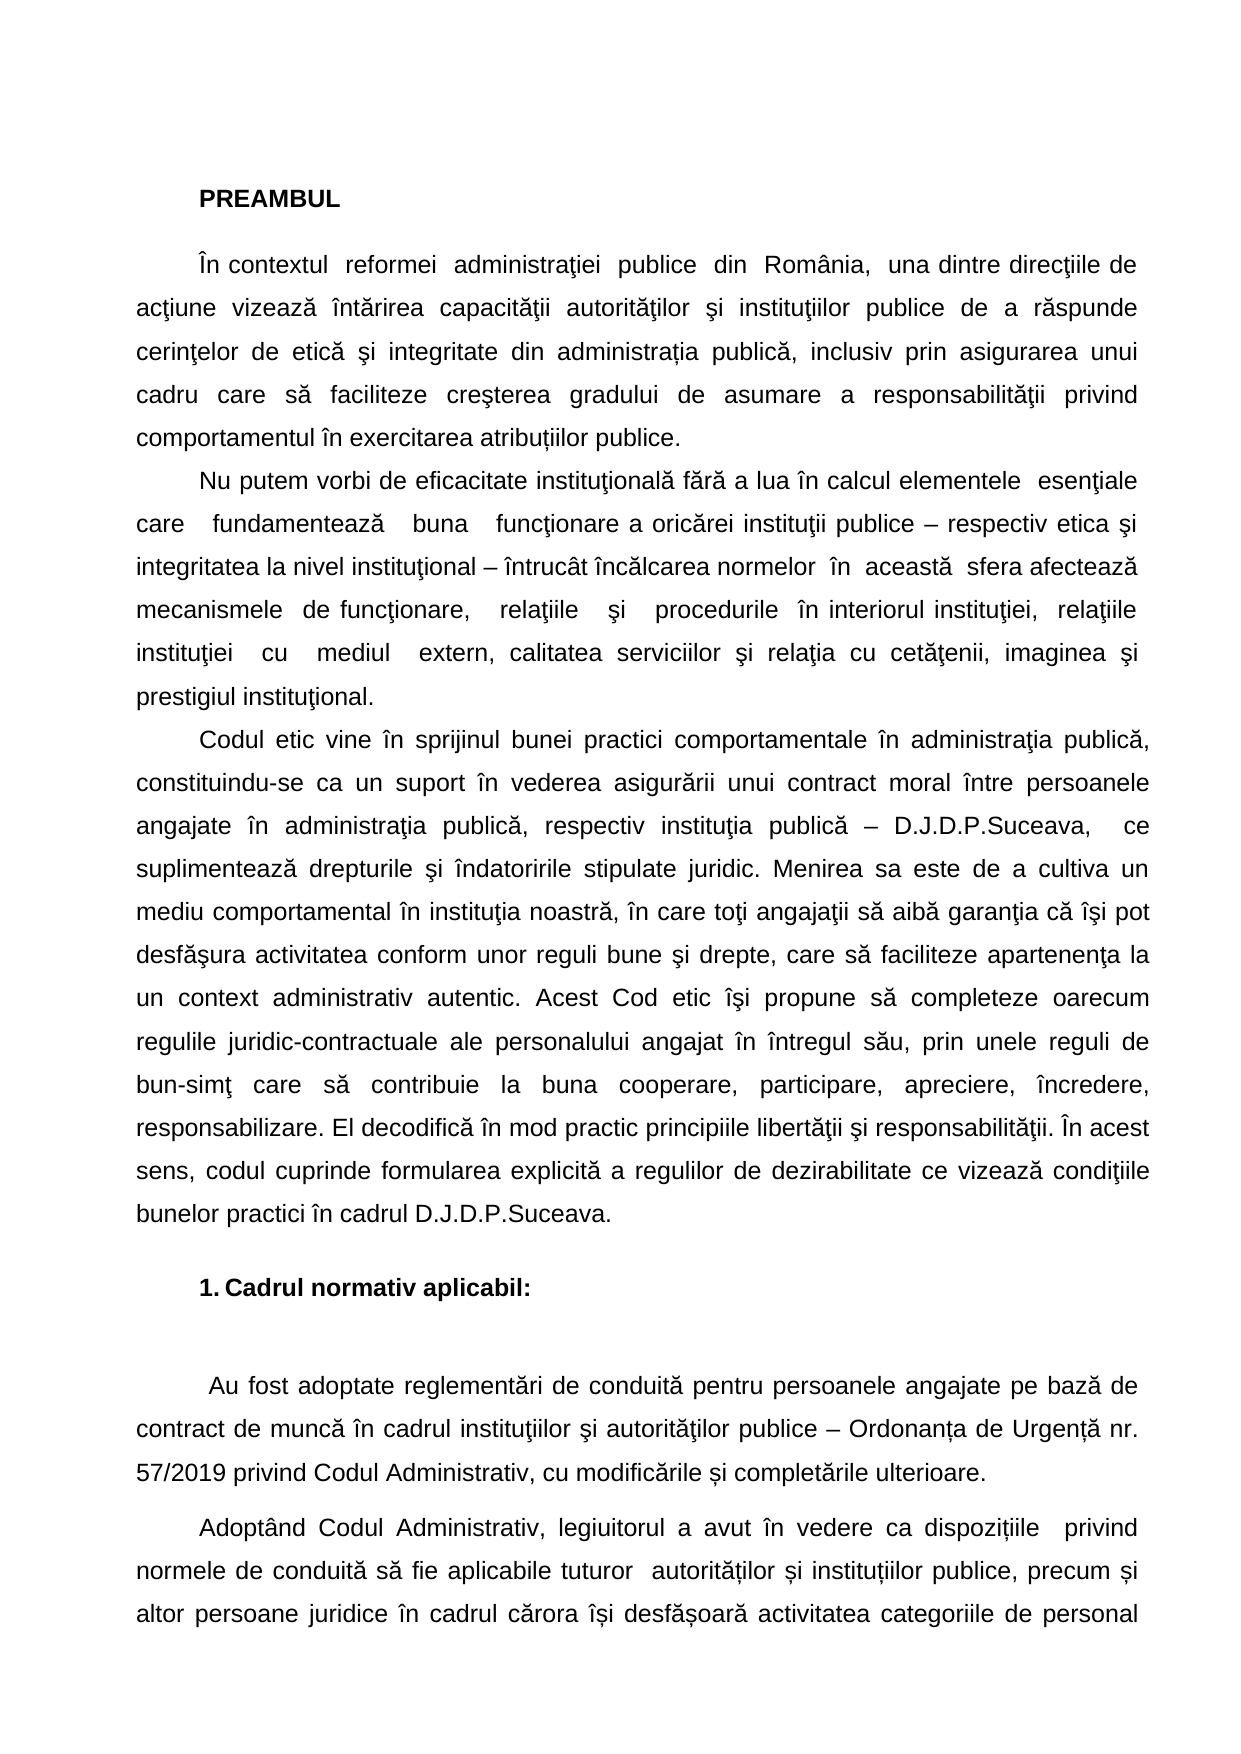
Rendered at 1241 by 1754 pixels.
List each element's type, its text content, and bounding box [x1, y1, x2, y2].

text PREAMBUL [136, 184, 1140, 213]
text În contextul reformei administraţiei publice din România, una dintre direcţiile de acţiune vizează întărirea capacităţii autorităţilor şi instituţiilor publice de a răspunde cerinţelor de etică şi integritate din administrația publică, inclusiv prin asigurarea unui cadru care să faciliteze creşterea gradului de asumare a responsabilităţii privind comportamentul în exercitarea atribuțiilor publice. [136, 250, 1140, 451]
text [136, 1513, 1140, 1628]
subtitle Cadrul normativ aplicabil: [136, 1273, 1148, 1301]
text Codul etic vine în sprijinul bunei practici comportamentale în administraţia publică, constituindu-se ca un suport în vederea asigurării unui contract moral între persoanele angajate în administraţia publică, respectiv instituţia publică – D.J.D.P.Suceava, ce suplimentează drepturile şi îndatoririle stipulate juridic. Menirea sa este de a cultiva un mediu comportamental în instituţia noastră, în care toţi angajaţii să aibă garanţia că îşi pot desfăşura activitatea conform unor reguli bune şi drepte, care să faciliteze apartenenţa la un context administrativ autentic. Acest Cod etic îşi propune să completeze oarecum regulile juridic-contractuale ale personalului angajat în întregul său, prin unele reguli de bun-simţ care să contribuie la buna cooperare, participare, apreciere, încredere, responsabilizare. El decodifică în mod practic principiile libertăţii şi responsabilităţii. În acest sens, codul cuprinde formularea explicită a regulilor de dezirabilitate ce vizează condiţiile bunelor practici în cadrul D.J.D.P.Suceava. [136, 724, 1152, 1228]
text Au fost adoptate reglementări de conduită pentru persoanele angajate pe bază de contract de muncă în cadrul instituţiilor şi autorităţilor publice – Ordonanța de Urgență nr. 57/2019 privind Codul Administrativ, cu modificările și completările ulterioare. [136, 1371, 1140, 1486]
text Nu putem vorbi de eficacitate instituţională fără a lua în calcul elementele esenţiale care fundamentează buna funcţionare a oricărei instituţii publice – respectiv etica şi integritatea la nivel instituţional – întrucât încălcarea normelor în această sfera afectează mecanismele de funcţionare, relaţiile şi procedurile în interiorul instituţiei, relaţiile instituţiei cu mediul extern, calitatea serviciilor şi relaţia cu cetăţenii, imaginea şi prestigiul instituţional. [136, 466, 1140, 710]
